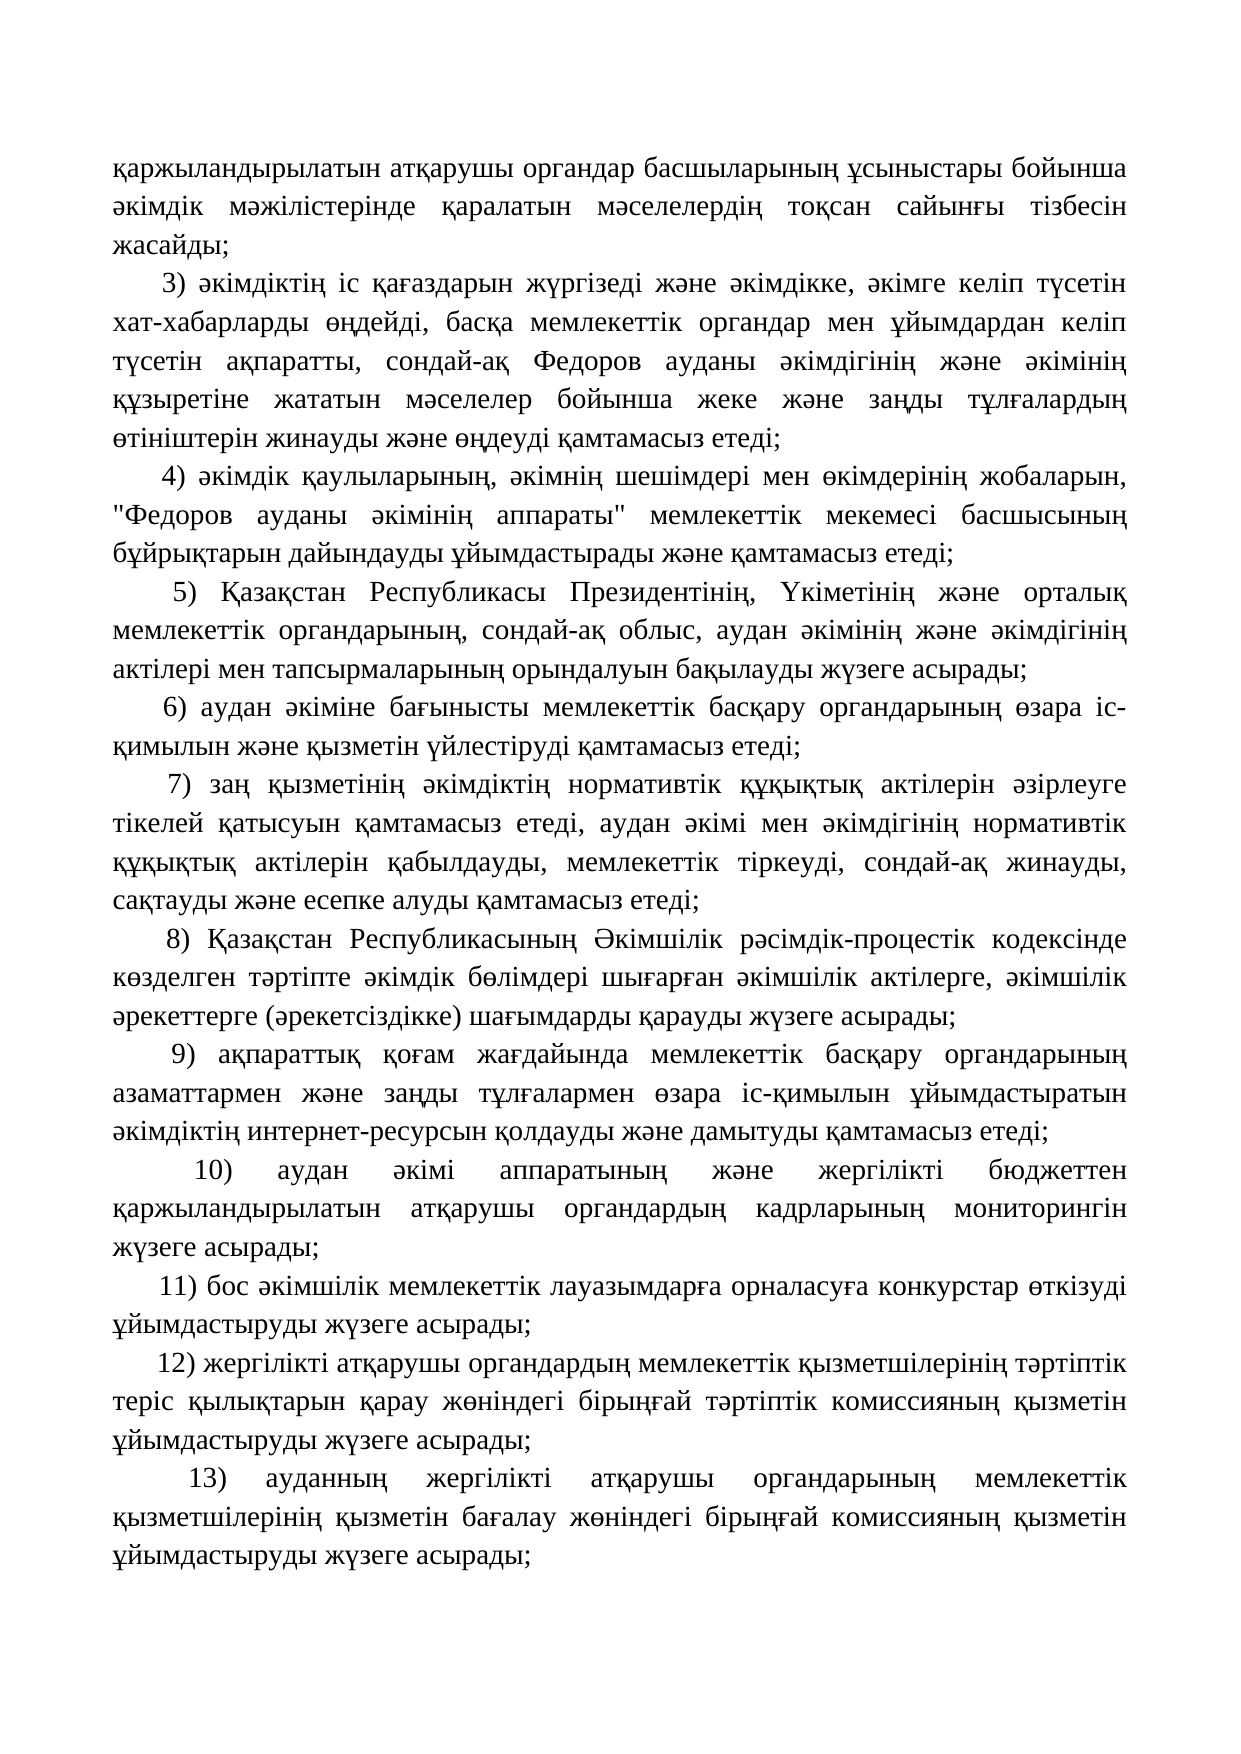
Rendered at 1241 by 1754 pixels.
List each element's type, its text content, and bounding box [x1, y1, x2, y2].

text 4) әкімдік қаулыларының, әкімнің шешімдері мен өкімдерінің жобаларын, "Федоров ауданы әкімінің аппараты" мемлекеттік мекемесі басшысының бұйрықтарын дайындауды ұйымдастырады және қамтамасыз етеді; [112, 458, 1128, 569]
text 3) әкімдіктің іс қағаздарын жүргізеді және әкімдікке, әкімге келіп түсетін хат-хабарларды өңдейді, басқа мемлекеттік органдар мен ұйымдардан келіп түсетін ақпаратты, сондай-ақ Федоров ауданы әкімдігінің және әкімінің құзыретіне жататын мәселелер бойынша жеке және заңды тұлғалардың өтініштерін жинауды және өңдеуді қамтамасыз етеді; [112, 266, 1128, 453]
text 11) бос әкімшілік мемлекеттік лауазымдарға орналасуға конкурстар өткізуді ұйымдастыруды жүзеге асырады; [112, 1268, 1128, 1340]
text 7) заң қызметінің әкімдіктің нормативтік құқықтық актілерін әзірлеуге тікелей қатысуын қамтамасыз етеді, аудан әкімі мен әкімдігінің нормативтік құқықтық актілерін қабылдауды, мемлекеттік тіркеуді, сондай-ақ жинауды, сақтауды және есепке алуды қамтамасыз етеді; [112, 767, 1128, 916]
text 9) ақпараттық қоғам жағдайында мемлекеттік басқару органдарының азаматтармен және заңды тұлғалармен өзара іс-қимылын ұйымдастыратын әкімдіктің интернет-ресурсын қолдауды және дамытуды қамтамасыз етеді; [112, 1036, 1128, 1147]
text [112, 150, 1128, 261]
text 8) Қазақстан Республикасының Әкімшілік рәсімдік-процестік кодексінде көзделген тәртіпте әкімдік бөлімдері шығарған әкімшілік актілерге, әкімшілік әрекеттерге (әрекетсіздікке) шағымдарды қарауды жүзеге асырады; [112, 921, 1128, 1031]
text 12) жергілікті атқарушы органдардың мемлекеттік қызметшілерінің тәртіптік теріс қылықтарын қарау жөніндегі бірыңғай тәртіптік комиссияның қызметін ұйымдастыруды жүзеге асырады; [112, 1345, 1128, 1455]
text 13) ауданның жергілікті атқарушы органдарының мемлекеттік қызметшілерінің қызметін бағалау жөніндегі бірыңғай комиссияның қызметін ұйымдастыруды жүзеге асырады; [112, 1460, 1128, 1571]
text 6) аудан әкіміне бағынысты мемлекеттік басқару органдарының өзара іс-қимылын және қызметін үйлестіруді қамтамасыз етеді; [112, 689, 1128, 762]
text 5) Қазақстан Республикасы Президентінің, Үкіметінің және орталық мемлекеттік органдарының, сондай-ақ облыс, аудан әкімінің және әкімдігінің актілері мен тапсырмаларының орындалуын бақылауды жүзеге асырады; [112, 574, 1128, 684]
text 10) аудан әкімі аппаратының және жергілікті бюджеттен қаржыландырылатын атқарушы органдардың кадрларының мониторингін жүзеге асырады; [112, 1152, 1128, 1263]
